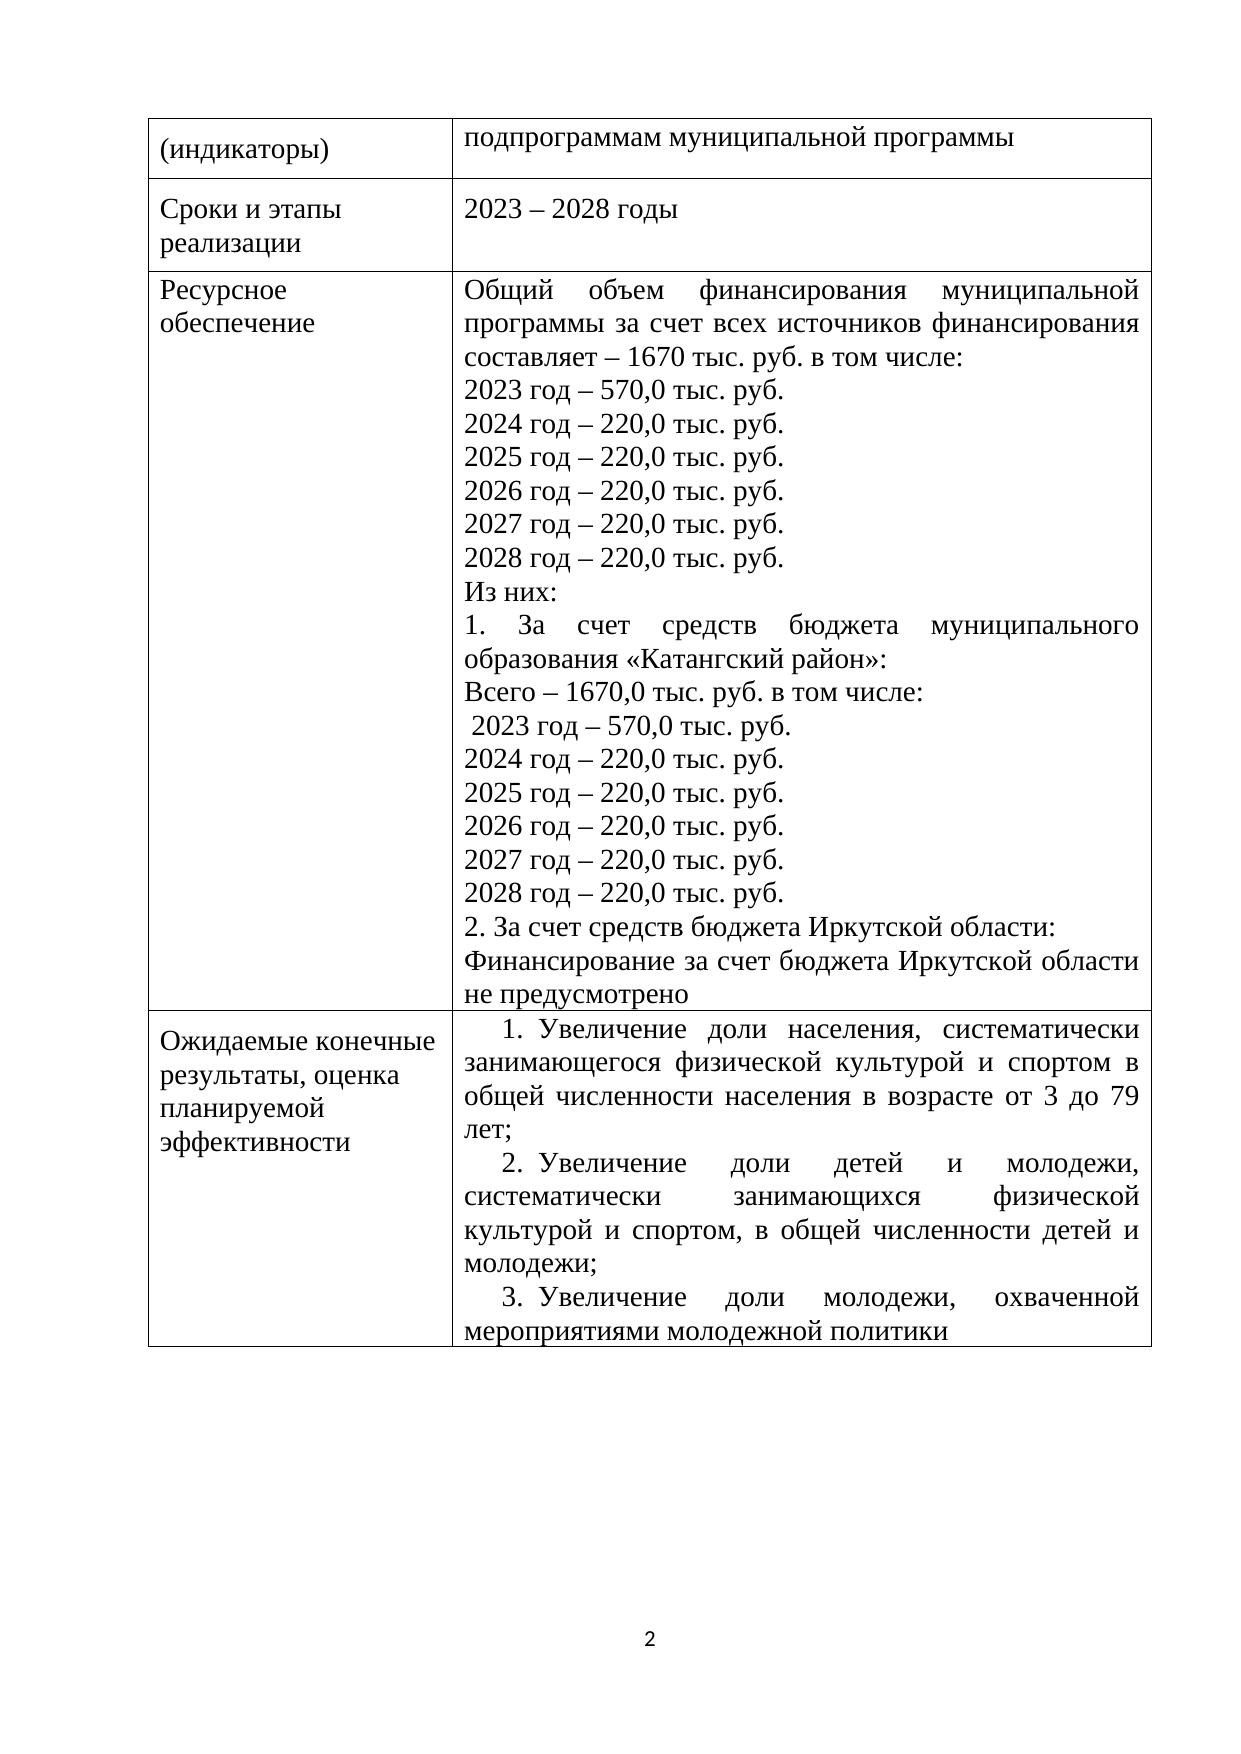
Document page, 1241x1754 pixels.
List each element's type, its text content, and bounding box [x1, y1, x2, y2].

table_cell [453, 119, 1151, 178]
table_cell Ожидаемые конечные результаты, оценка планируемой эффективности [149, 1011, 452, 1346]
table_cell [149, 119, 452, 178]
table_cell Сроки и этапы реализации [149, 179, 452, 271]
table_cell Увеличение доли населения, систематически занимающегося физической культурой и спортом в общей численности населения в возрасте от 3 до 79 лет; Увеличение доли детей и молодежи, систематически занимающихся физической культурой и спортом, в общей численности детей и молодежи; Увеличение доли молодежи, охваченной мероприятиями молодежной политики [453, 1011, 1151, 1346]
table_cell Общий объем финансирования муниципальной программы за счет всех источников финансирования составляет – 1670 тыс. руб. в том числе: 2023 год – 570,0 тыс. руб. 2024 год – 220,0 тыс. руб. 2025 год – 220,0 тыс. руб. 2026 год – 220,0 тыс. руб. 2027 год – 220,0 тыс. руб. 2028 год – 220,0 тыс. руб. Из них: 1. За счет средств бюджета муниципального образования «Катангский район»: Всего – 1670,0 тыс. руб. в том числе: 2023 год – 570,0 тыс. руб. 2024 год – 220,0 тыс. руб. 2025 год – 220,0 тыс. руб. 2026 год – 220,0 тыс. руб. 2027 год – 220,0 тыс. руб. 2028 год – 220,0 тыс. руб. 2. За счет средств бюджета Иркутской области: Финансирование за счет бюджета Иркутской области не предусмотрено [453, 272, 1151, 1010]
table_cell Ресурсное обеспечение [149, 272, 452, 1010]
table_cell 2023 – 2028 годы [453, 179, 1151, 271]
